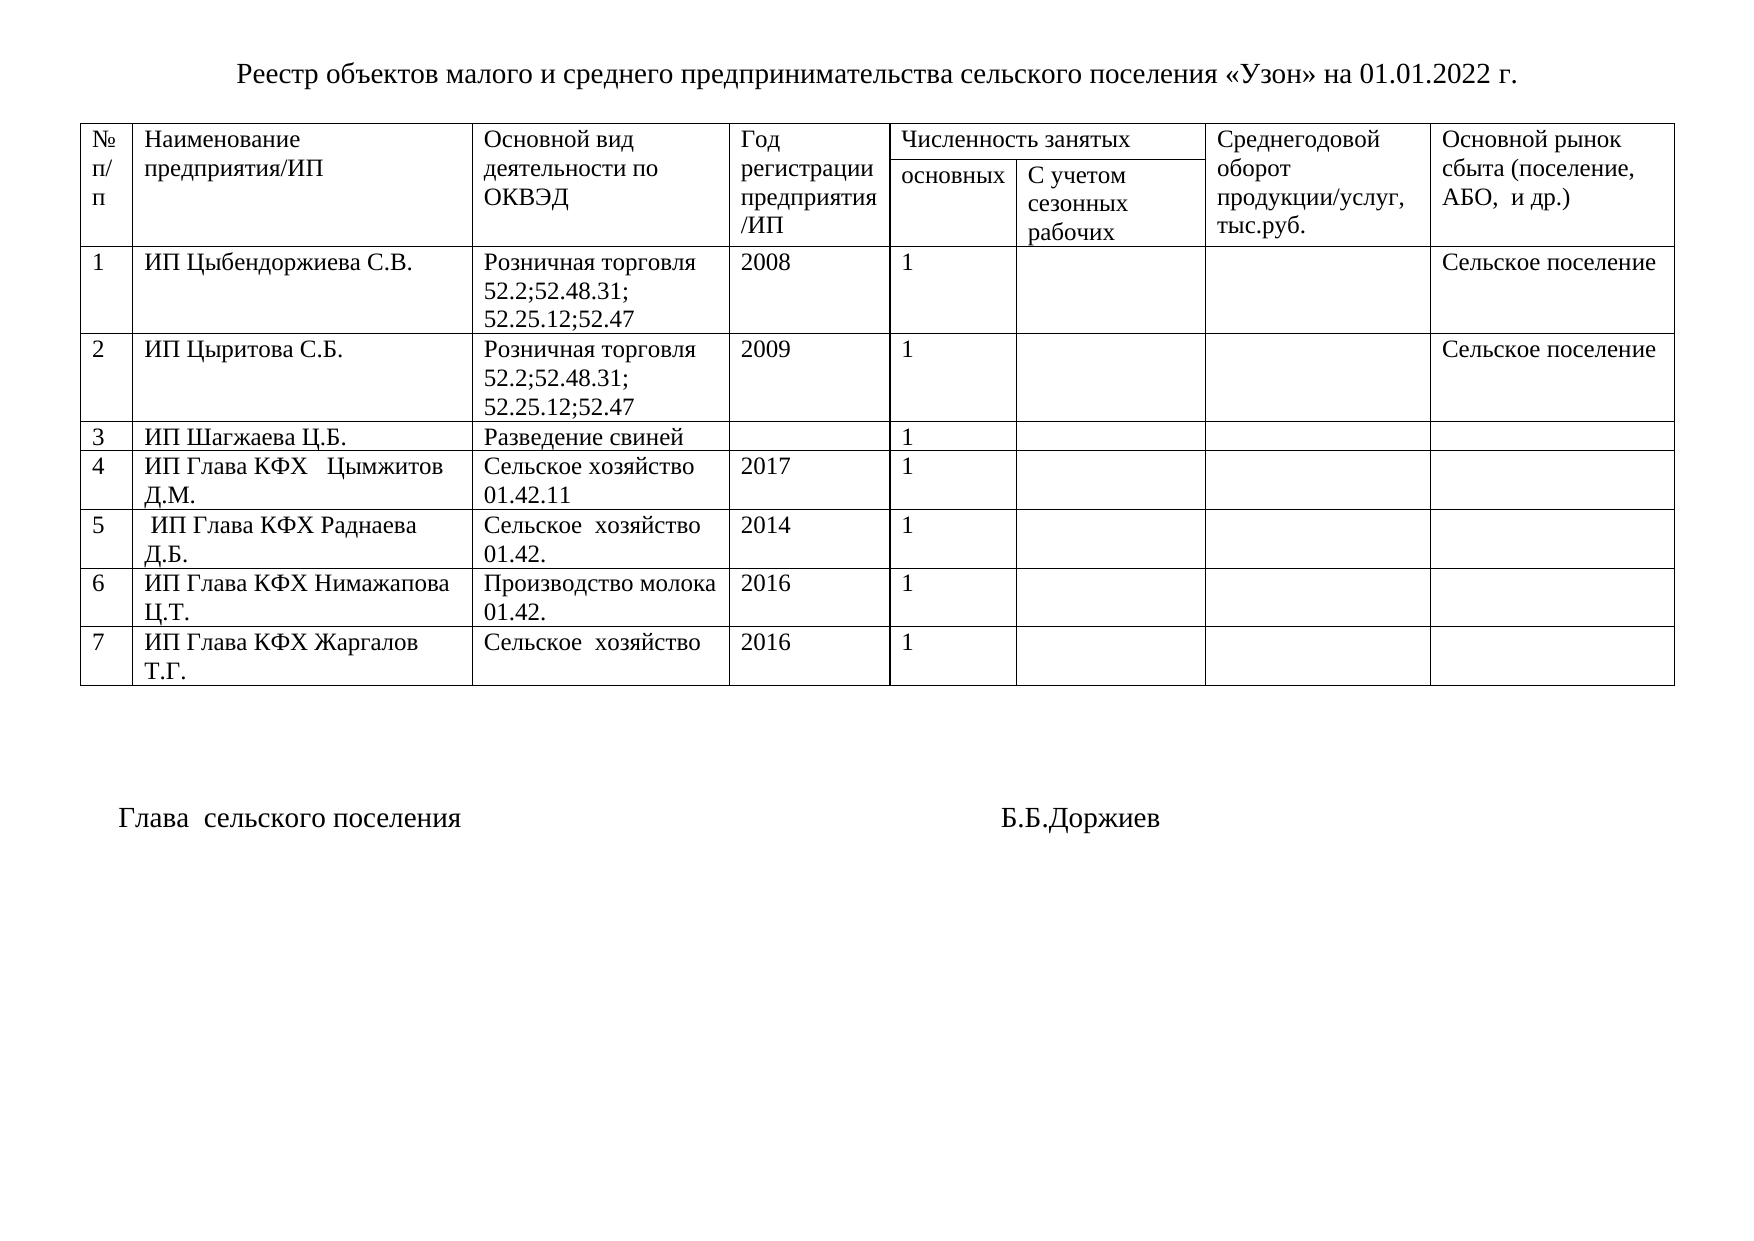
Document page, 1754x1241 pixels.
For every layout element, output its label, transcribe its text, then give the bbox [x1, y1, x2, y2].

table_header Среднегодовой оборот продукции/услуг, тыс.руб. [1206, 124, 1430, 246]
table_cell 1 [891, 510, 1016, 567]
table_header № п/п [81, 124, 132, 246]
table_cell [1206, 627, 1430, 684]
table_header Год регистрации предприятия/ИП [730, 124, 889, 246]
table_cell 2008 [730, 247, 889, 333]
table_cell [1431, 569, 1674, 626]
table_cell 1 [81, 247, 132, 333]
text Реестр объектов малого и среднего предпринимательства сельского поселения «Узон» на 01.01.2022 г. [118, 56, 1636, 90]
table_cell Сельское хозяйство [473, 627, 729, 684]
table_cell 2014 [730, 510, 889, 567]
table_cell [1431, 510, 1674, 567]
table_cell [1017, 422, 1205, 450]
table_cell [1206, 247, 1430, 333]
table_cell [1017, 627, 1205, 684]
table_cell основных [891, 160, 1016, 246]
table_cell 1 [891, 627, 1016, 684]
table_cell [1017, 510, 1205, 567]
table_cell [1017, 569, 1205, 626]
table_cell ИП Глава КФХ Нимажапова Ц.Т. [133, 569, 472, 626]
table_cell Разведение свиней [473, 422, 729, 450]
table_cell [1017, 334, 1205, 421]
table_cell Розничная торговля 52.2;52.48.31; 52.25.12;52.47 [473, 247, 729, 333]
table_cell Сельское поселение [1431, 334, 1674, 421]
table_cell ИП Цыбендоржиева С.В. [133, 247, 472, 333]
table_header Основной рынок сбыта (поселение, АБО, и др.) [1431, 124, 1674, 246]
table_cell 2 [81, 334, 132, 421]
table_cell С учетом сезонных рабочих [1017, 160, 1205, 246]
table_cell 2016 [730, 627, 889, 684]
table_cell 1 [891, 569, 1016, 626]
table_cell 1 [891, 334, 1016, 421]
table_cell Сельское поселение [1431, 247, 1674, 333]
table_header Наименование предприятия/ИП [133, 124, 472, 246]
table_cell 2009 [730, 334, 889, 421]
table_cell ИП Глава КФХ Цымжитов Д.М. [133, 451, 472, 509]
table_cell 4 [81, 451, 132, 509]
table_cell ИП Глава КФХ Жаргалов Т.Г. [133, 627, 472, 684]
table_cell Производство молока 01.42. [473, 569, 729, 626]
text Глава сельского поселения Б.Б.Доржиев [118, 801, 1636, 834]
table_cell [1206, 422, 1430, 450]
table_cell ИП Шагжаева Ц.Б. [133, 422, 472, 450]
table_cell 7 [81, 627, 132, 684]
table_cell Сельское хозяйство 01.42. [473, 510, 729, 567]
table_cell 3 [81, 422, 132, 450]
table_cell [1206, 451, 1430, 509]
table_cell 1 [891, 422, 1016, 450]
table_cell 2017 [730, 451, 889, 509]
table_cell [1206, 569, 1430, 626]
table_cell Розничная торговля 52.2;52.48.31; 52.25.12;52.47 [473, 334, 729, 421]
table_cell [1206, 334, 1430, 421]
table_cell Сельское хозяйство 01.42.11 [473, 451, 729, 509]
table_cell [1431, 422, 1674, 450]
table_cell [730, 422, 889, 450]
table_cell 1 [891, 451, 1016, 509]
table_header Численность занятых [891, 124, 1205, 159]
table_cell [1431, 451, 1674, 509]
table_cell [1017, 247, 1205, 333]
table_cell [1206, 510, 1430, 567]
table_cell [1017, 451, 1205, 509]
table_cell 6 [81, 569, 132, 626]
table_cell ИП Цыритова С.Б. [133, 334, 472, 421]
table_cell [1431, 627, 1674, 684]
table_cell 5 [81, 510, 132, 567]
table_cell 2016 [730, 569, 889, 626]
table_cell ИП Глава КФХ Раднаева Д.Б. [133, 510, 472, 567]
table_cell 1 [891, 247, 1016, 333]
table_header Основной вид деятельности по ОКВЭД [473, 124, 729, 246]
